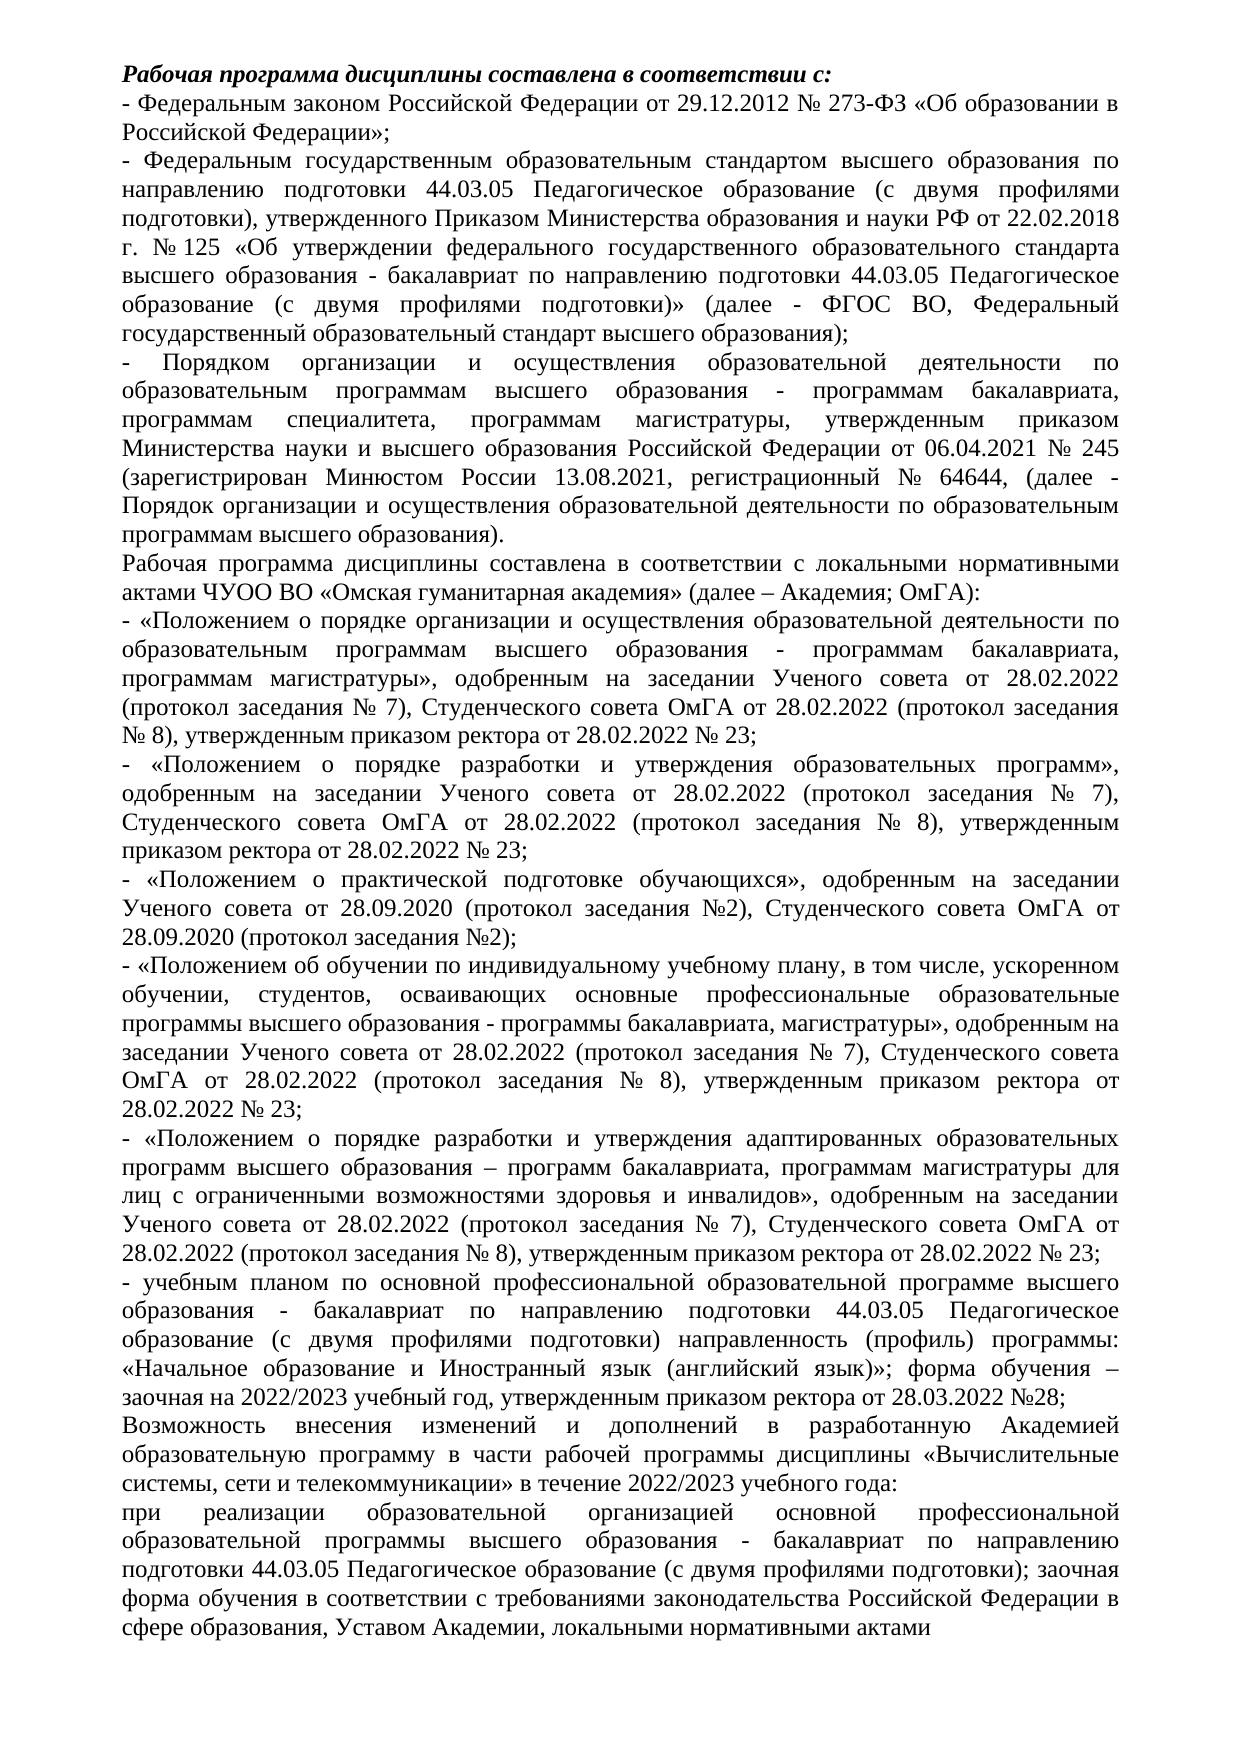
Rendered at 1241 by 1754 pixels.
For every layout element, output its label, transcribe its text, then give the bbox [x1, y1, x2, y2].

table_cell - Федеральным законом Российской Федерации от 29.12.2012 № 273-ФЗ «Об образовании в Российской Федерации»; - Федеральным государственным образовательным стандартом высшего образования по направлению подготовки 44.03.05 Педагогическое образование (с двумя профилями подготовки), утвержденного Приказом Министерства образования и науки РФ от 22.02.2018 г. № 125 «Об утверждении федерального государственного образовательного стандарта высшего образования - бакалавриат по направлению подготовки 44.03.05 Педагогическое образование (с двумя профилями подготовки)» (далее - ФГОС ВО, Федеральный государственный образовательный стандарт высшего образования); - Порядком организации и осуществления образовательной деятельности по образовательным программам высшего образования - программам бакалавриата, программам специалитета, программам магистратуры, утвержденным приказом Министерства науки и высшего образования Российской Федерации от 06.04.2021 № 245 (зарегистрирован Минюстом России 13.08.2021, регистрационный № 64644, (далее - Порядок организации и осуществления образовательной деятельности по образовательным программам высшего образования). Рабочая программа дисциплины составлена в соответствии с локальными нормативными актами ЧУОО ВО «Омская гуманитарная академия» (далее – Академия; ОмГА): - «Положением о порядке организации и осуществления образовательной деятельности по образовательным программам высшего образования - программам бакалавриата, программам магистратуры», одобренным на заседании Ученого совета от 28.02.2022 (протокол заседания № 7), Студенческого совета ОмГА от 28.02.2022 (протокол заседания № 8), утвержденным приказом ректора от 28.02.2022 № 23; - «Положением о порядке разработки и утверждения образовательных программ», одобренным на заседании Ученого совета от 28.02.2022 (протокол заседания № 7), Студенческого совета ОмГА от 28.02.2022 (протокол заседания № 8), утвержденным приказом ректора от 28.02.2022 № 23; - «Положением о практической подготовке обучающихся», одобренным на заседании Ученого совета от 28.09.2020 (протокол заседания №2), Студенческого совета ОмГА от 28.09.2020 (протокол заседания №2); - «Положением об обучении по индивидуальному учебному плану, в том числе, ускоренном обучении, студентов, осваивающих основные профессиональные образовательные программы высшего образования - программы бакалавриата, магистратуры», одобренным на заседании Ученого совета от 28.02.2022 (протокол заседания № 7), Студенческого совета ОмГА от 28.02.2022 (протокол заседания № 8), утвержденным приказом ректора от 28.02.2022 № 23; - «Положением о порядке разработки и утверждения адаптированных образовательных программ высшего образования – программ бакалавриата, программам магистратуры для лиц с ограниченными возможностями здоровья и инвалидов», одобренным на заседании Ученого совета от 28.02.2022 (протокол заседания № 7), Студенческого совета ОмГА от 28.02.2022 (протокол заседания № 8), утвержденным приказом ректора от 28.02.2022 № 23; - учебным планом по основной профессиональной образовательной программе высшего образования - бакалавриат по направлению подготовки 44.03.05 Педагогическое образование (с двумя профилями подготовки) направленность (профиль) программы: «Начальное образование и Иностранный язык (английский язык)»; форма обучения – заочная на 2022/2023 учебный год, утвержденным приказом ректора от 28.03.2022 №28; Возможность внесения изменений и дополнений в разработанную Академией образовательную программу в части рабочей программы дисциплины «Вычислительные системы, сети и телекоммуникации» в течение 2022/2023 учебного года: при реализации образовательной организацией основной профессиональной образовательной программы высшего образования - бакалавриат по направлению подготовки 44.03.05 Педагогическое образование (с двумя профилями подготовки); заочная форма обучения в соответствии с требованиями законодательства Российской Федерации в сфере образования, Уставом Академии, локальными нормативными актами [118, 88, 1124, 1662]
table_header Рабочая программа дисциплины составлена в соответствии с: [118, 59, 1124, 88]
